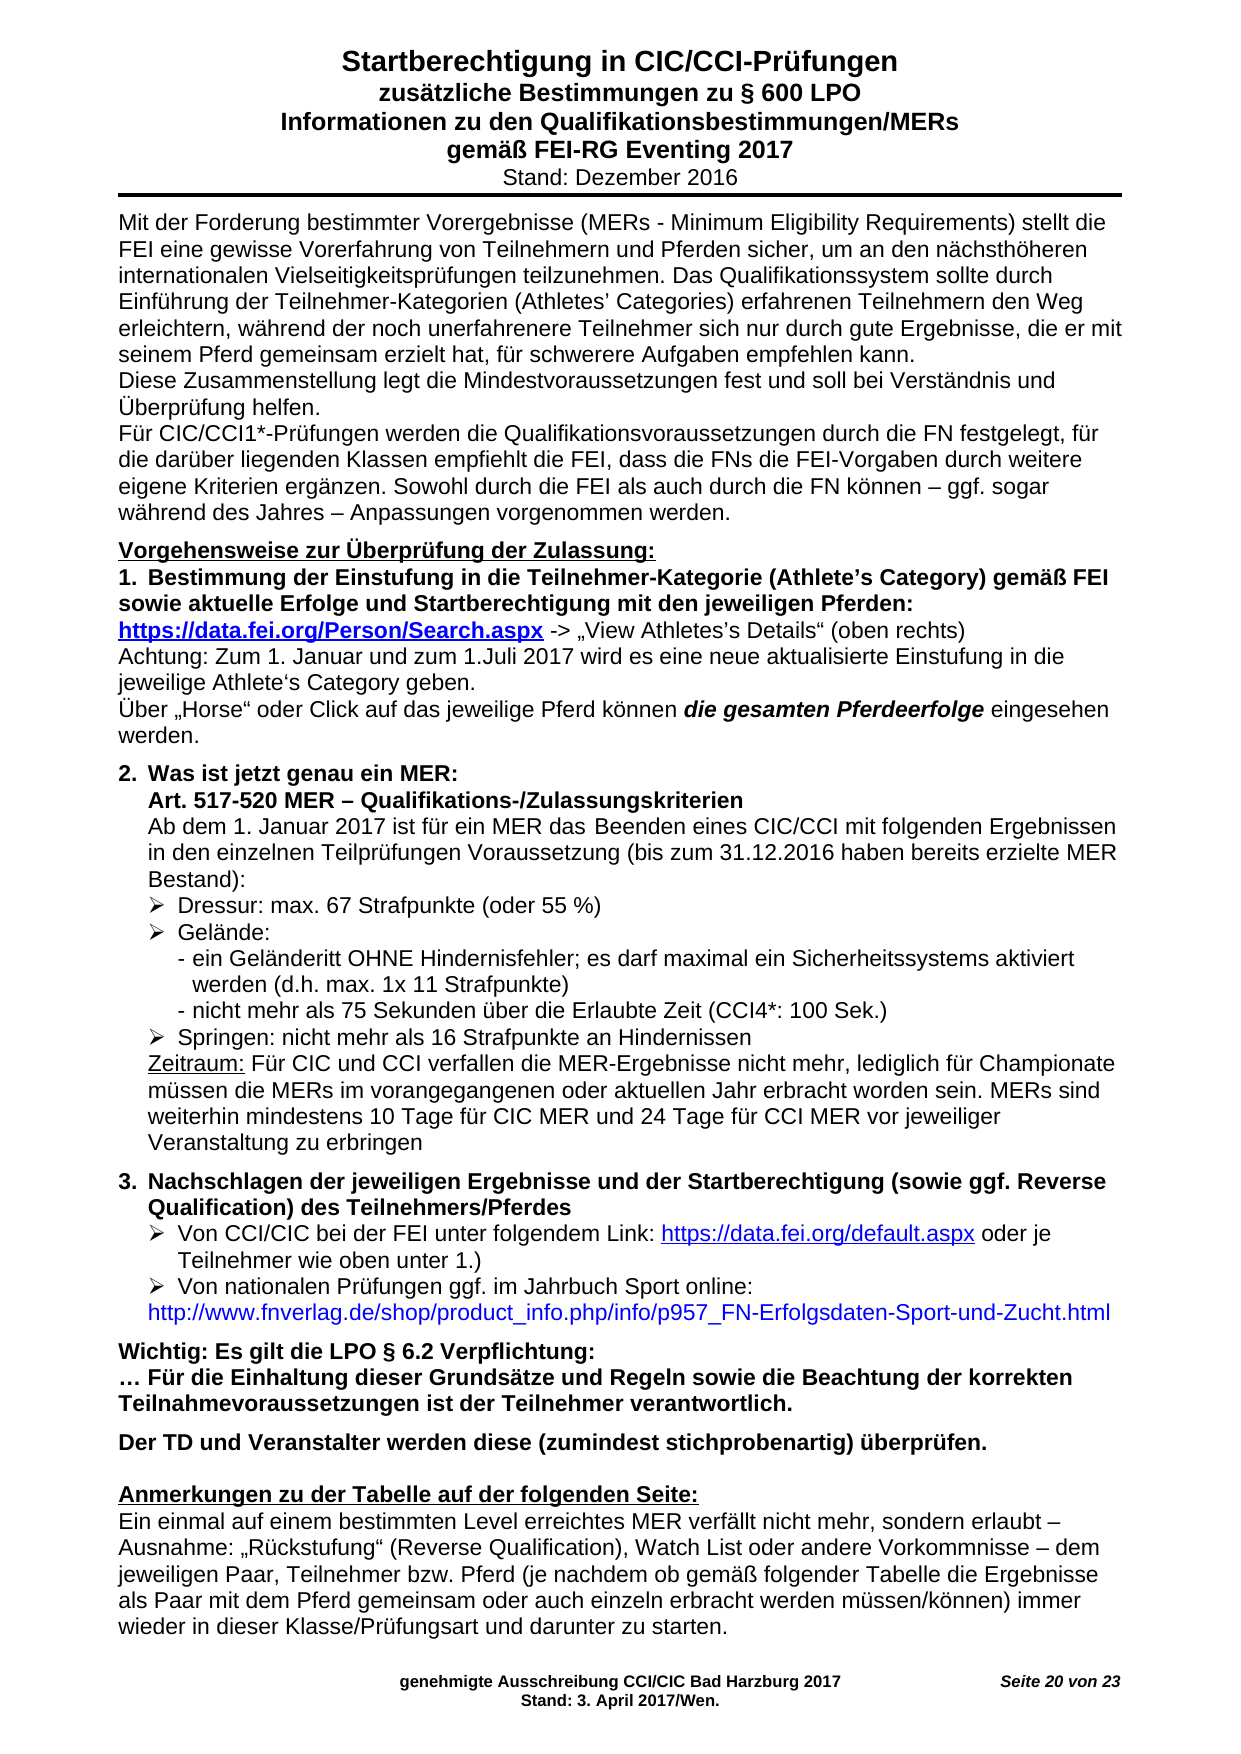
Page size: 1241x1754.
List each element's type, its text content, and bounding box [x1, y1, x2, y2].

text Art. 517-520 MER – Qualifikations-/Zulassungskriterien [148, 787, 1122, 813]
text Zeitraum: Für CIC und CCI verfallen die MER-Ergebnisse nicht mehr, lediglich für Championate müssen die MERs im vorangegangenen oder aktuellen Jahr erbracht worden sein. MERs sind weiterhin mindestens 10 Tage für CIC MER und 24 Tage für CCI MER vor jeweiliger Veranstaltung zu erbringen [148, 1050, 1122, 1156]
text Ein einmal auf einem bestimmten Level erreichtes MER verfällt nicht mehr, sondern erlaubt – Ausnahme: „Rückstufung“ (Reverse Qualification), Watch List oder andere Vorkommnisse – dem jeweiligen Paar, Teilnehmer bzw. Pferd (je nachdem ob gemäß folgender Tabelle die Ergebnisse als Paar mit dem Pferd gemeinsam oder auch einzeln erbracht werden müssen/können) immer wieder in dieser Klasse/Prüfungsart und darunter zu starten. [118, 1508, 1122, 1639]
text Anmerkungen zu der Tabelle auf der folgenden Seite: [118, 1481, 1122, 1508]
text 3. Nachschlagen der jeweiligen Ergebnisse und der Startberechtigung (sowie ggf. Reverse Qualification) des Teilnehmers/Pferdes [118, 1168, 1122, 1220]
list Gelände: [148, 918, 1122, 945]
list Von nationalen Prüfungen ggf. im Jahrbuch Sport online: [148, 1273, 1122, 1299]
text http://www.fnverlag.de/shop/product_info.php/info/p957_FN-Erfolgsdaten-Sport-und-Zucht.html [148, 1299, 1122, 1326]
text Für CIC/CCI1*-Prüfungen werden die Qualifikationsvoraussetzungen durch die FN festgelegt, für die darüber liegenden Klassen empfiehlt die FEI, dass die FNs die FEI-Vorgaben durch weitere eigene Kriterien ergänzen. Sowohl durch die FEI als auch durch die FN können – ggf. sogar während des Jahres – Anpassungen vorgenommen werden. [118, 420, 1122, 526]
text Diese Zusammenstellung legt die Mindestvoraussetzungen fest und soll bei Verständnis und Überprüfung helfen. [118, 367, 1122, 420]
list Springen: nicht mehr als 16 Strafpunkte an Hindernissen [148, 1024, 1122, 1050]
text gemäß FEI-RG Eventing 2017 [118, 135, 1122, 164]
text Achtung: Zum 1. Januar und zum 1.Juli 2017 wird es eine neue aktualisierte Einstufung in die jeweilige Athlete‘s Category geben. [118, 643, 1122, 696]
text Stand: Dezember 2016 [118, 164, 1122, 193]
text Wichtig: Es gilt die LPO § 6.2 Verpflichtung: … Für die Einhaltung dieser Grundsätze und Regeln sowie die Beachtung der korrekten Teilnahmevoraussetzungen ist der Teilnehmer verantwortlich. [118, 1338, 1122, 1417]
text Über „Horse“ oder Click auf das jeweilige Pferd können die gesamten Pferdeerfolge eingesehen werden. [118, 696, 1122, 748]
text 1. Bestimmung der Einstufung in die Teilnehmer-Kategorie (Athlete’s Category) gemäß FEI sowie aktuelle Erfolge und Startberechtigung mit den jeweiligen Pferden: [118, 564, 1122, 617]
text Startberechtigung in CIC/CCI-Prüfungen [118, 44, 1122, 78]
text https://data.fei.org/Person/Search.aspx -> „View Athletes’s Details“ (oben rechts) [118, 617, 1122, 643]
text zusätzliche Bestimmungen zu § 600 LPO [118, 78, 1122, 107]
list Von CCI/CIC bei der FEI unter folgendem Link: https://data.fei.org/default.aspx oder je Teilnehmer wie oben unter 1.) [148, 1220, 1122, 1273]
text - ein Geländeritt OHNE Hindernisfehler; es darf maximal ein Sicherheitssystems aktiviert werden (d.h. max. 1x 11 Strafpunkte) [177, 945, 1122, 997]
text - nicht mehr als 75 Sekunden über die Erlaubte Zeit (CCI4*: 100 Sek.) [177, 997, 1122, 1024]
text Ab dem 1. Januar 2017 ist für ein MER das Beenden eines CIC/CCI mit folgenden Ergebnissen in den einzelnen Teilprüfungen Voraussetzung (bis zum 31.12.2016 haben bereits erzielte MER Bestand): [148, 813, 1122, 892]
text Mit der Forderung bestimmter Vorergebnisse (MERs - Minimum Eligibility Requirements) stellt die FEI eine gewisse Vorerfahrung von Teilnehmern und Pferden sicher, um an den nächsthöheren internationalen Vielseitigkeitsprüfungen teilzunehmen. Das Qualifikationssystem sollte durch Einführung der Teilnehmer-Kategorien (Athletes’ Categories) erfahrenen Teilnehmern den Weg erleichtern, während der noch unerfahrenere Teilnehmer sich nur durch gute Ergebnisse, die er mit seinem Pferd gemeinsam erzielt hat, für schwerere Aufgaben empfehlen kann. [118, 209, 1122, 367]
text 2. Was ist jetzt genau ein MER: [118, 760, 1122, 787]
text Vorgehensweise zur Überprüfung der Zulassung: [118, 537, 1122, 564]
text Der TD und Veranstalter werden diese (zumindest stichprobenartig) überprüfen. [118, 1429, 1122, 1455]
text Informationen zu den Qualifikationsbestimmungen/MERs [118, 107, 1122, 135]
list Dressur: max. 67 Strafpunkte (oder 55 %) [148, 892, 1122, 918]
